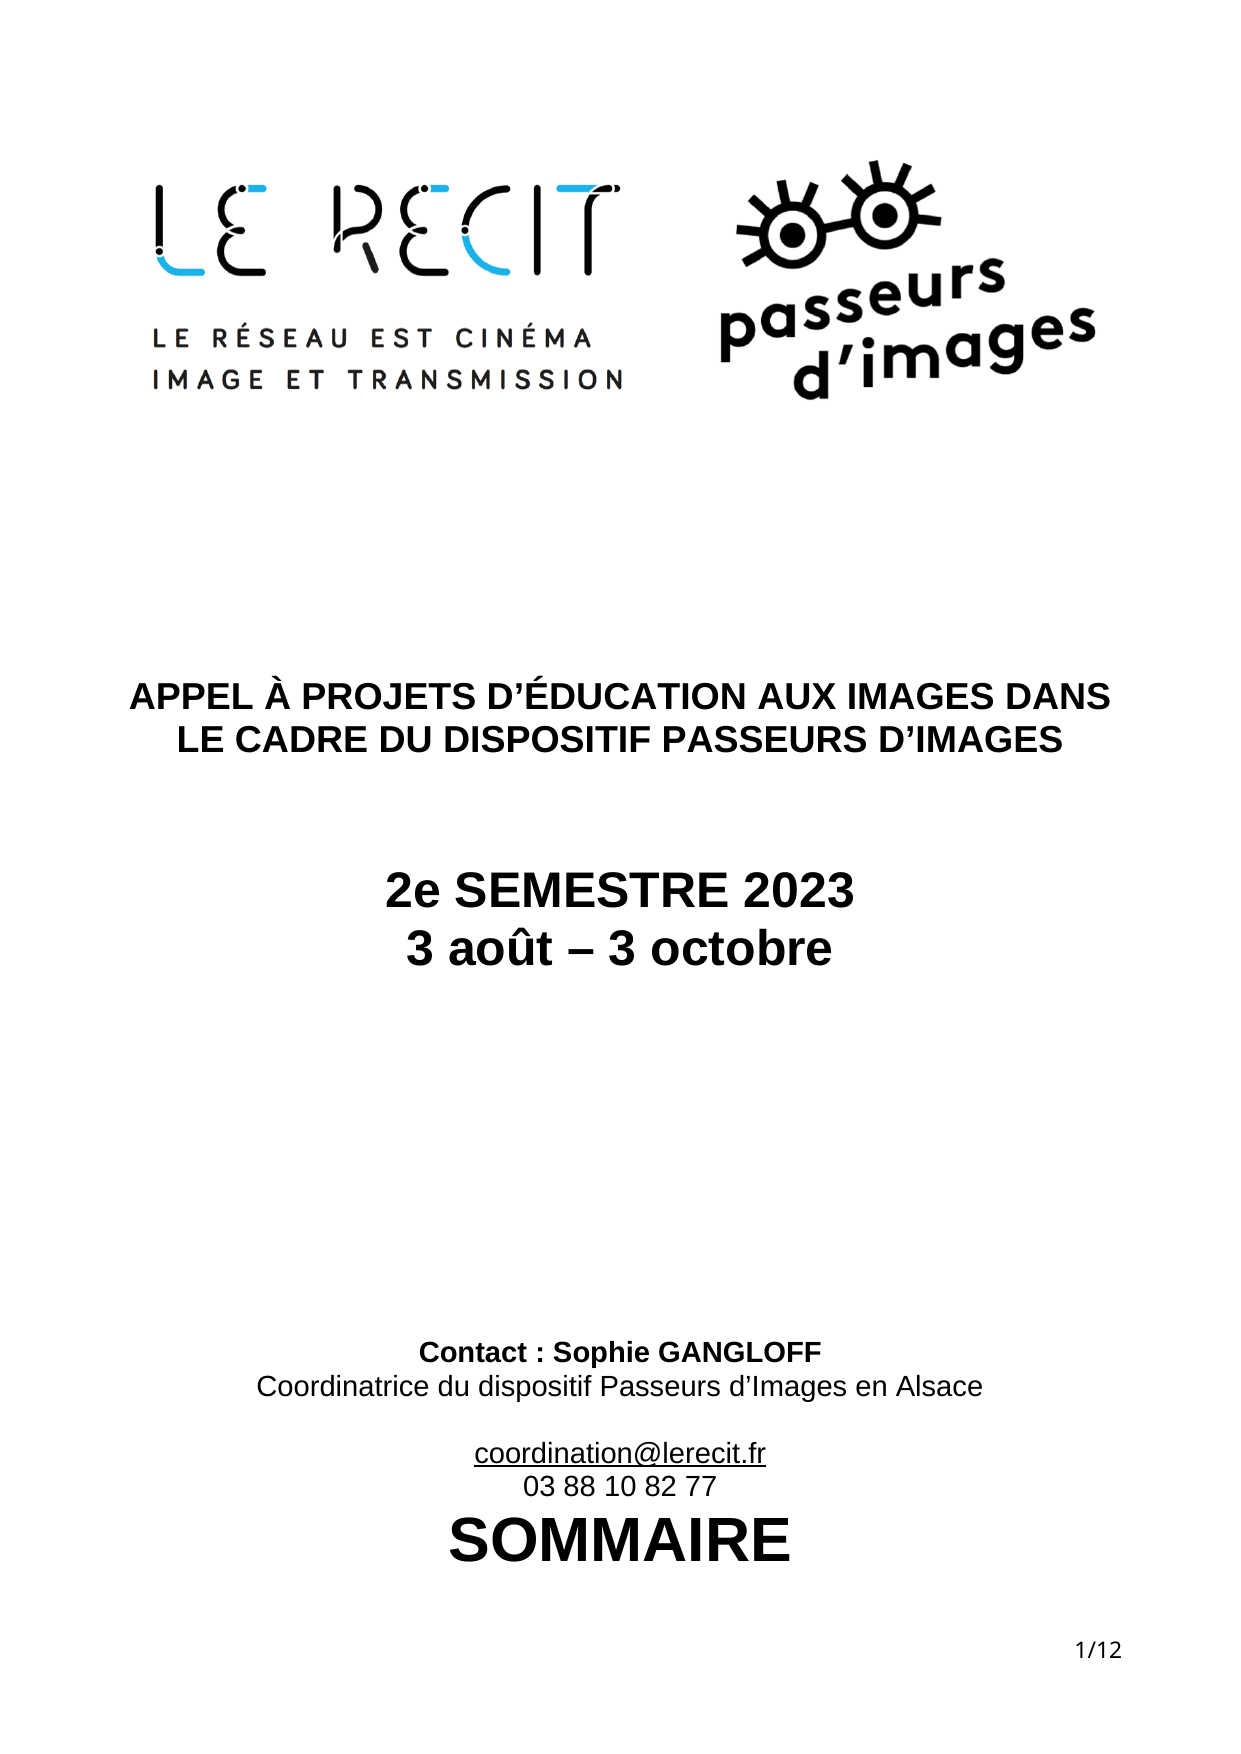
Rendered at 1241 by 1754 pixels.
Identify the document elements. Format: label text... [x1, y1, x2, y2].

text 3 août – 3 octobre [118, 918, 1122, 976]
text coordination@lerecit.fr [118, 1436, 1122, 1469]
picture [117, 118, 1122, 469]
text 2e SEMESTRE 2023 [118, 861, 1122, 918]
text Contact : Sophie GANGLOFF [118, 1335, 1122, 1369]
text APPEL À PROJETS D’ÉDUCATION AUX IMAGES DANS LE CADRE DU DISPOSITIF PASSEURS D’IMAGES [118, 674, 1122, 760]
text SOMMAIRE [118, 1503, 1122, 1575]
text 03 88 10 82 77 [118, 1469, 1122, 1503]
text Coordinatrice du dispositif Passeurs d’Images en Alsace [118, 1369, 1122, 1402]
